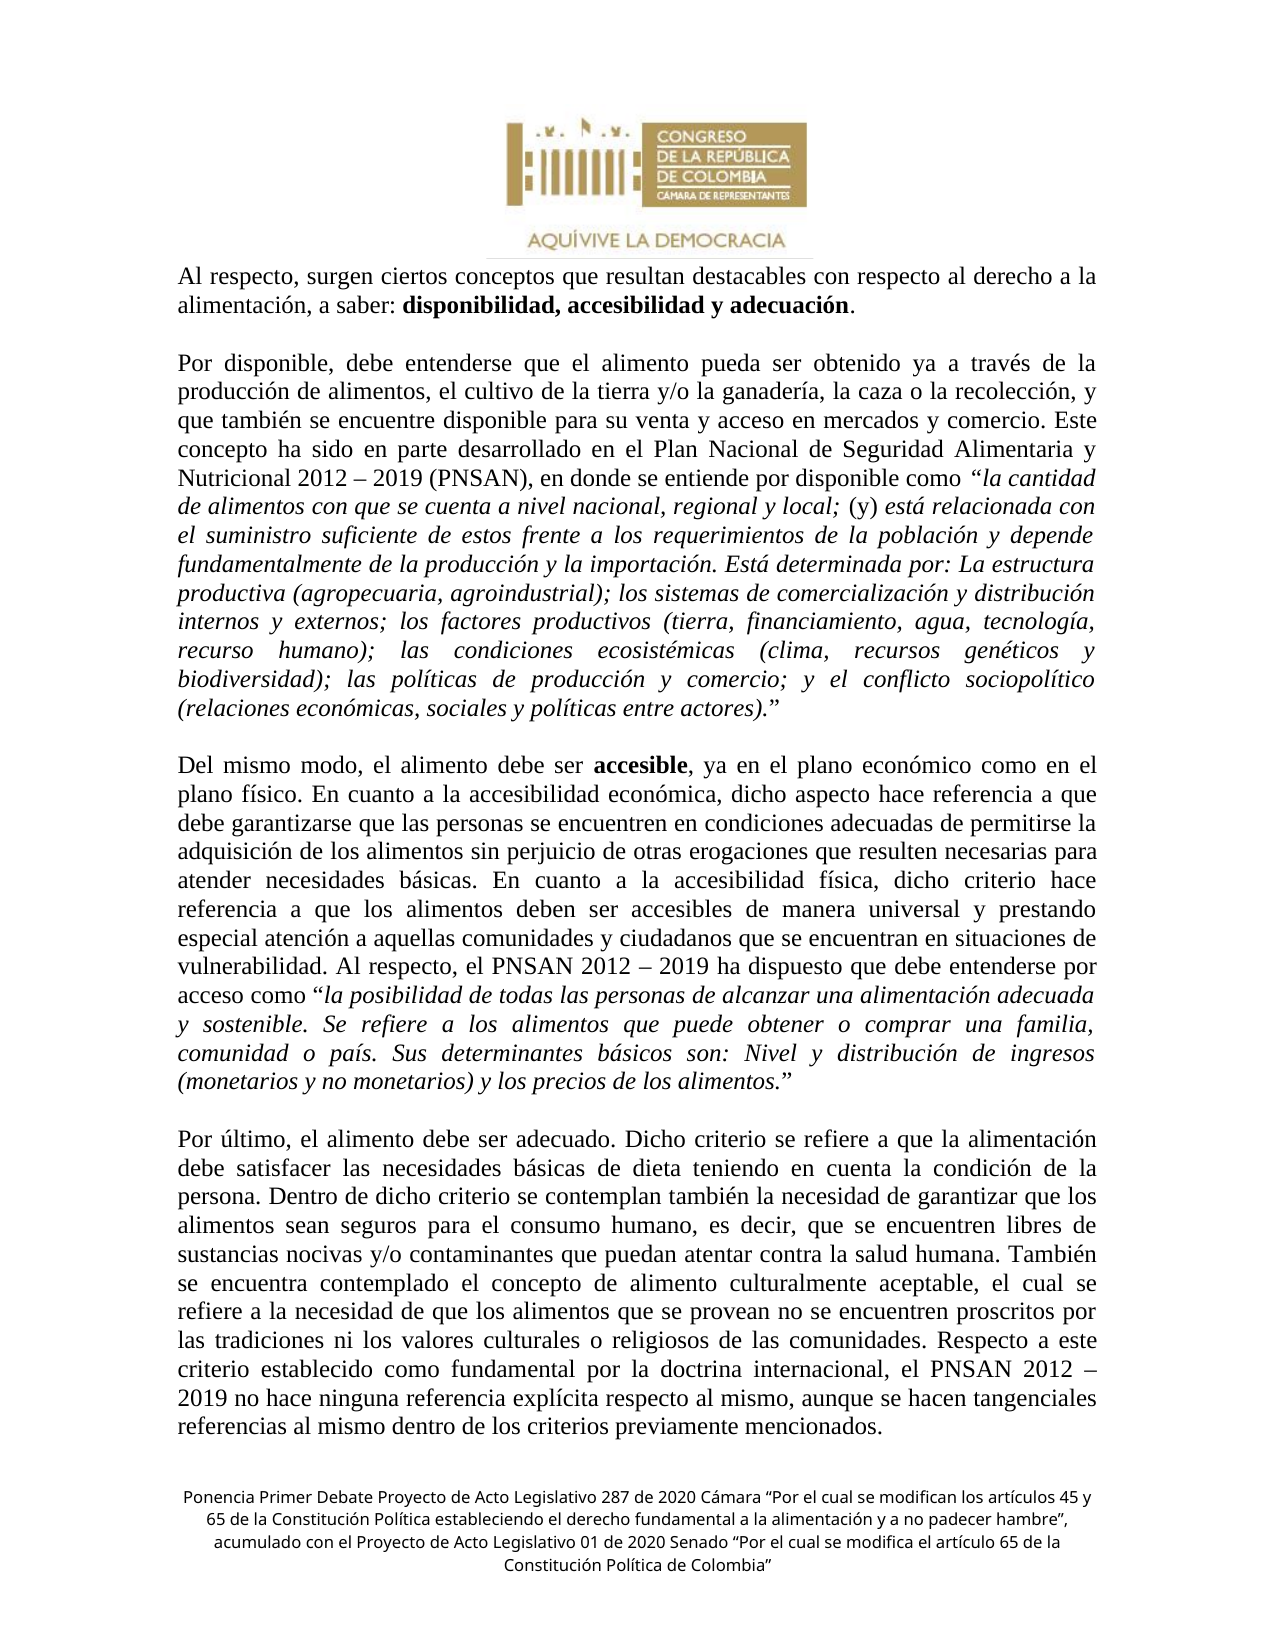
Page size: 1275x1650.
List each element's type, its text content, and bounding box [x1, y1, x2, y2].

picture [485, 104, 813, 258]
text Por último, el alimento debe ser adecuado. Dicho criterio se refiere a que la alimentación debe satisfacer las necesidades básicas de dieta teniendo en cuenta la condición de la persona. Dentro de dicho criterio se contemplan también la necesidad de garantizar que los alimentos sean seguros para el consumo humano, es decir, que se encuentren libres de sustancias nocivas y/o contaminantes que puedan atentar contra la salud humana. También se encuentra contemplado el concepto de alimento culturalmente aceptable, el cual se refiere a la necesidad de que los alimentos que se provean no se encuentren proscritos por las tradiciones ni los valores culturales o religiosos de las comunidades. Respecto a este criterio establecido como fundamental por la doctrina internacional, el PNSAN 2012 – 2019 no hace ninguna referencia explícita respecto al mismo, aunque se hacen tangenciales referencias al mismo dentro de los criterios previamente mencionados. [177, 1124, 1098, 1440]
text Al respecto, surgen ciertos conceptos que resultan destacables con respecto al derecho a la alimentación, a saber: disponibilidad, accesibilidad y adecuación. [177, 261, 1098, 319]
text Por disponible, debe entenderse que el alimento pueda ser obtenido ya a través de la producción de alimentos, el cultivo de la tierra y/o la ganadería, la caza o la recolección, y que también se encuentre disponible para su venta y acceso en mercados y comercio. Este concepto ha sido en parte desarrollado en el Plan Nacional de Seguridad Alimentaria y Nutricional 2012 – 2019 (PNSAN), en donde se entiende por disponible como “la cantidad de alimentos con que se cuenta a nivel nacional, regional y local; (y) está relacionada con el suministro suficiente de estos frente a los requerimientos de la población y depende fundamentalmente de la producción y la importación. Está determinada por: La estructura productiva (agropecuaria, agroindustrial); los sistemas de comercialización y distribución internos y externos; los factores productivos (tierra, financiamiento, agua, tecnología, recurso humano); las condiciones ecosistémicas (clima, recursos genéticos y biodiversidad); las políticas de producción y comercio; y el conflicto sociopolítico (relaciones económicas, sociales y políticas entre actores).” [177, 348, 1098, 721]
text Del mismo modo, el alimento debe ser accesible, ya en el plano económico como en el plano físico. En cuanto a la accesibilidad económica, dicho aspecto hace referencia a que debe garantizarse que las personas se encuentren en condiciones adecuadas de permitirse la adquisición de los alimentos sin perjuicio de otras erogaciones que resulten necesarias para atender necesidades básicas. En cuanto a la accesibilidad física, dicho criterio hace referencia a que los alimentos deben ser accesibles de manera universal y prestando especial atención a aquellas comunidades y ciudadanos que se encuentran en situaciones de vulnerabilidad. Al respecto, el PNSAN 2012 – 2019 ha dispuesto que debe entenderse por acceso como “la posibilidad de todas las personas de alcanzar una alimentación adecuada y sostenible. Se refiere a los alimentos que puede obtener o comprar una familia, comunidad o país. Sus determinantes básicos son: Nivel y distribución de ingresos (monetarios y no monetarios) y los precios de los alimentos.” [177, 750, 1098, 1095]
